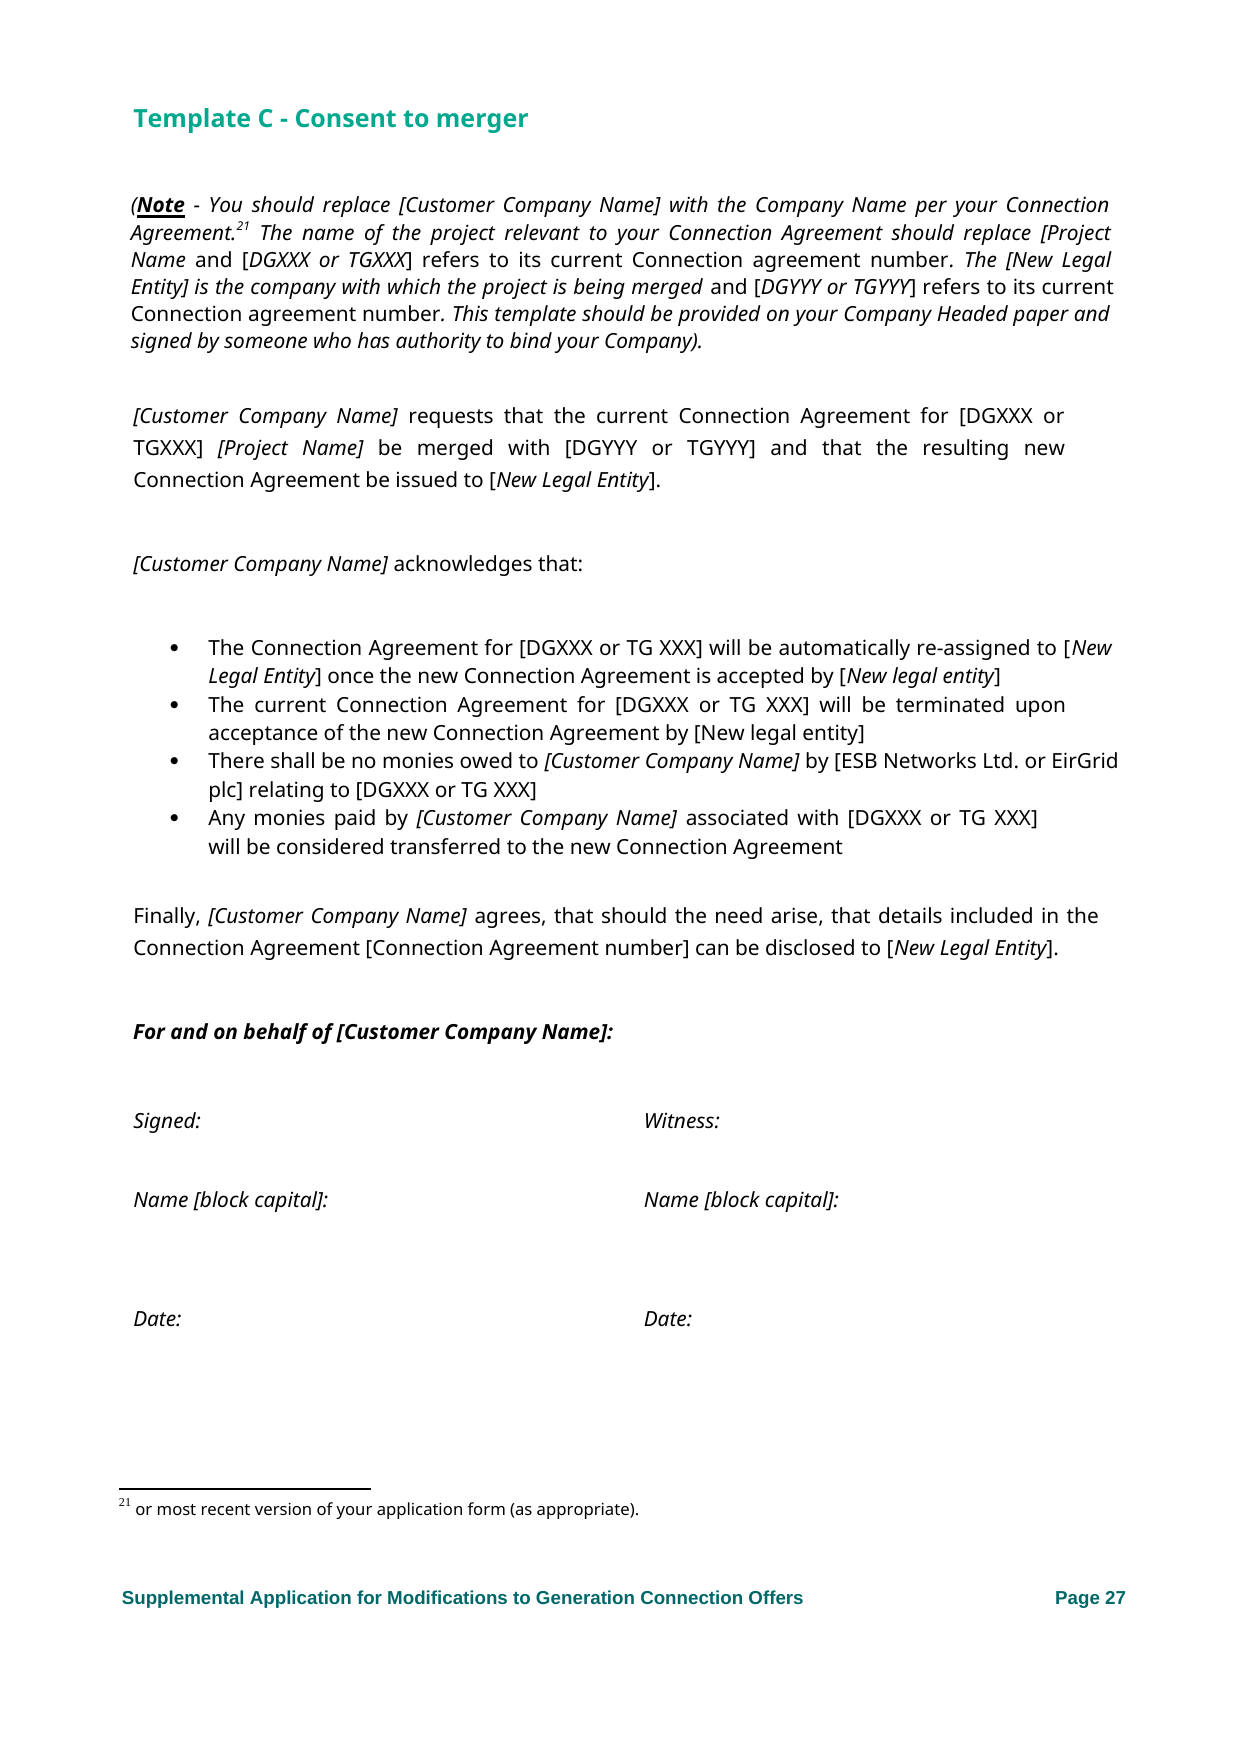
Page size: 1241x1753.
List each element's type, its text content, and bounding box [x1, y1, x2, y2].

list The Connection Agreement for [DGXXX or TG XXX] will be automatically re-assigned to [New Legal Entity] once the new Connection Agreement is accepted by [New legal entity] [171, 633, 1114, 690]
text Template C - Consent to merger [133, 101, 1126, 135]
list There shall be no monies owed to [Customer Company Name] by [ESB Networks Ltd. or EirGrid plc] relating to [DGXXX or TG XXX] [171, 747, 1119, 803]
list The current Connection Agreement for [DGXXX or TG XXX] will be terminated upon acceptance of the new Connection Agreement by [New legal entity] [171, 690, 1067, 747]
text (Note - You should replace [Customer Company Name] with the Company Name per your Connection Agreement. The name of the project relevant to your Connection Agreement should replace [Project Name and [DGXXX or TGXXX] refers to its current Connection agreement number. The [New Legal Entity] is the company with which the project is being merged and [DGYYY or TGYYY] refers to its current Connection agreement number. This template should be provided on your Company Headed paper and signed by someone who has authority to bind your Company). [131, 191, 1114, 354]
text Name [block capital]: Name [block capital]: [133, 1185, 913, 1212]
text Date: Date: [133, 1303, 889, 1331]
text Finally, [Customer Company Name] agrees, that should the need arise, that details included in the Connection Agreement [Connection Agreement number] can be disclosed to [New Legal Entity]. [133, 901, 1101, 962]
text [Customer Company Name] acknowledges that: [133, 549, 1126, 577]
list Any monies paid by [Customer Company Name] associated with [DGXXX or TG XXX] will be considered transferred to the new Connection Agreement [171, 803, 1038, 860]
text For and on behalf of [Customer Company Name]: [133, 1017, 1126, 1046]
text Signed: Witness: [133, 1106, 889, 1133]
text [Customer Company Name] requests that the current Connection Agreement for [DGXXX or TGXXX] [Project Name] be merged with [DGYYY or TGYYY] and that the resulting new Connection Agreement be issued to [New Legal Entity]. [133, 402, 1065, 494]
